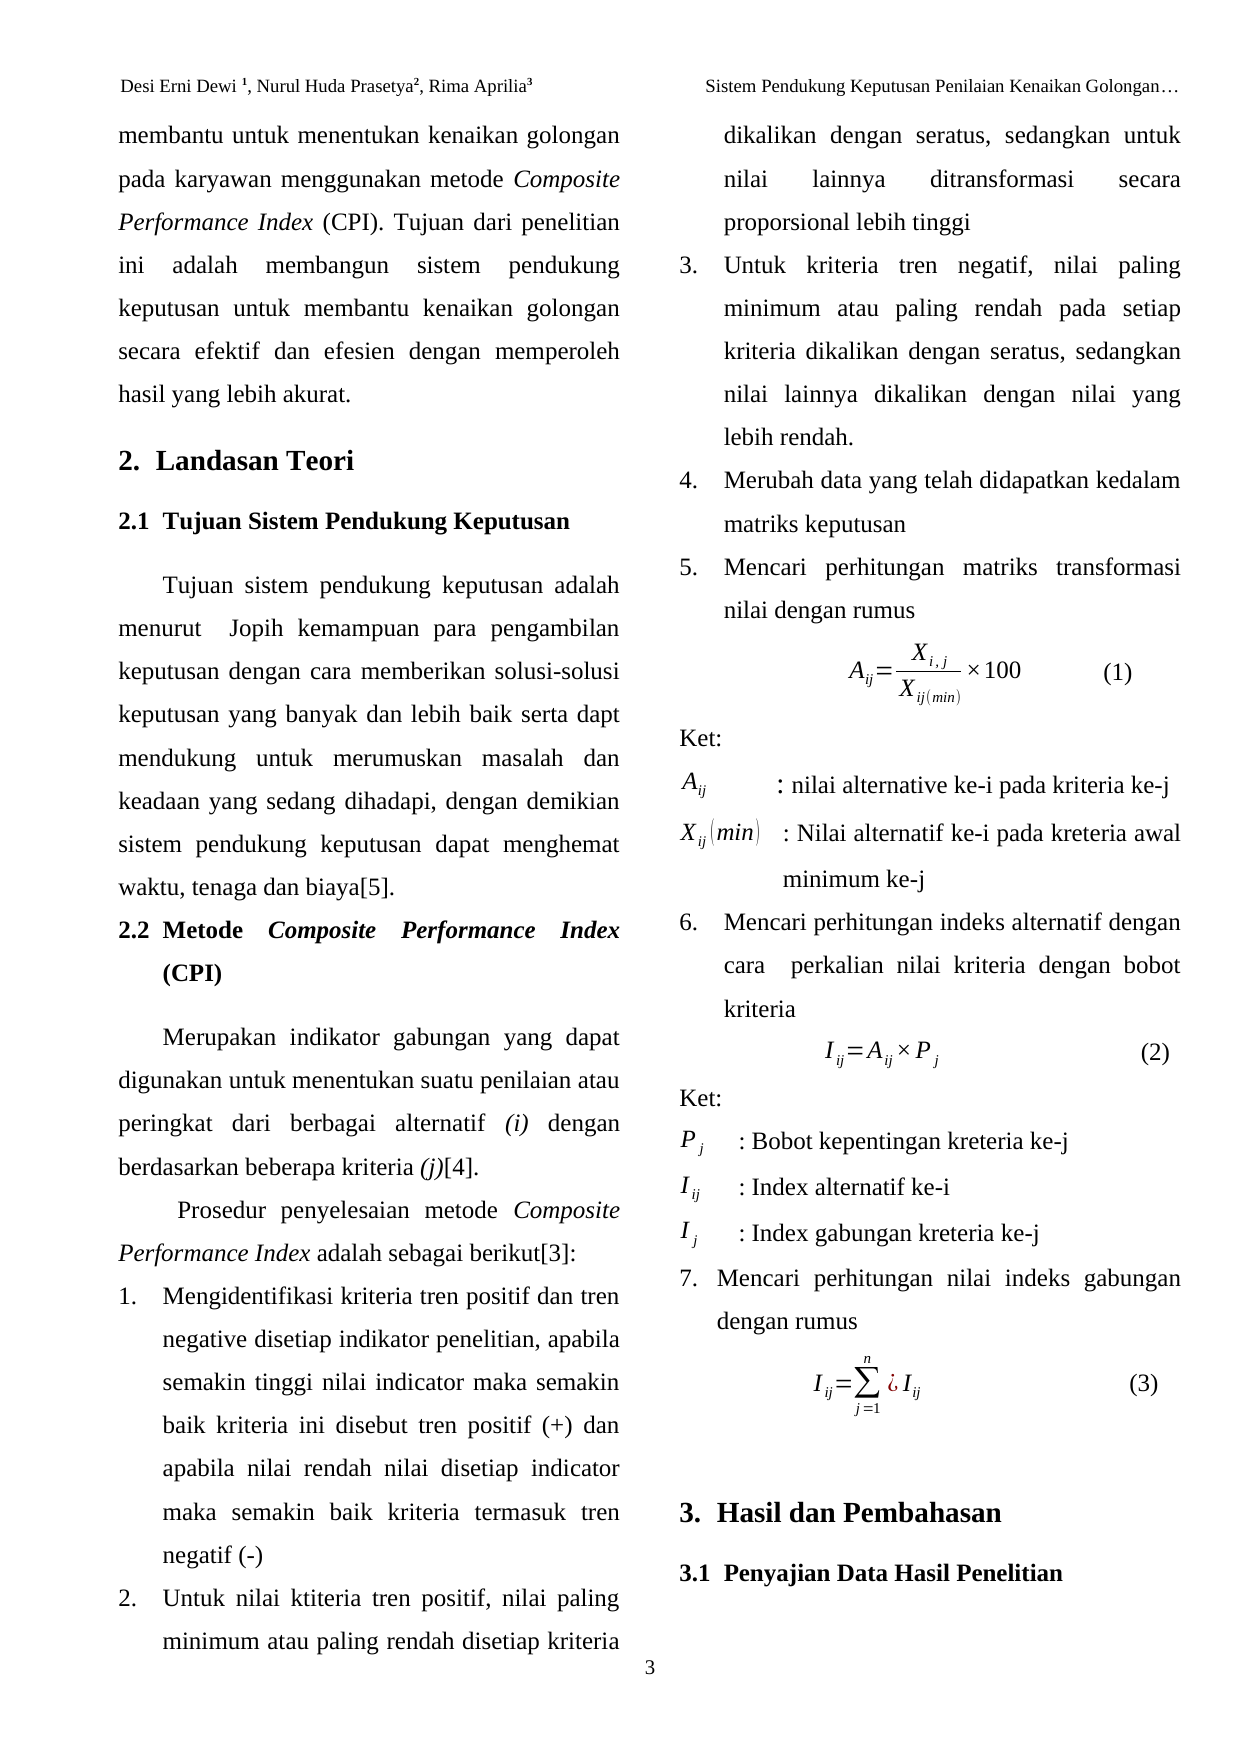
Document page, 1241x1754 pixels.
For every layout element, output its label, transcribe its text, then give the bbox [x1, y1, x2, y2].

list : Bobot kepentingan kreteria ke-j [679, 1126, 1181, 1157]
list (1) [723, 638, 1181, 706]
list Penyajian Data Hasil Penelitian [679, 1558, 1181, 1586]
list Untuk nilai ktiteria tren positif, nilai paling minimum atau paling rendah disetiap kriteria dikalikan dengan seratus, sedangkan untuk nilai lainnya ditransformasi secara proporsional lebih tinggi [118, 1583, 620, 1655]
list Metode Composite Performance Index (CPI) [118, 915, 620, 987]
list Mencari perhitungan matriks transformasi nilai dengan rumus [679, 552, 1181, 624]
list Mengidentifikasi kriteria tren positif dan tren negative disetiap indikator penelitian, apabila semakin tinggi nilai indicator maka semakin baik kriteria ini disebut tren positif (+) dan apabila nilai rendah nilai disetiap indicator maka semakin baik kriteria termasuk tren negatif (-) [118, 1281, 620, 1568]
list Ket: [679, 723, 1181, 751]
list Untuk kriteria tren negatif, nilai paling minimum atau paling rendah pada setiap kriteria dikalikan dengan seratus, sedangkan nilai lainnya dikalikan dengan nilai yang lebih rendah. [679, 250, 1181, 451]
text Merupakan indikator gabungan yang dapat digunakan untuk menentukan suatu penilaian atau peringkat dari berbagai alternatif (i) dengan berdasarkan beberapa kriteria (j)[4]. [118, 1022, 620, 1180]
list Merubah data yang telah didapatkan kedalam matriks keputusan [679, 466, 1181, 537]
list Hasil dan Pembahasan [679, 1495, 1181, 1528]
list (3) [812, 1349, 1181, 1416]
list Ket: [679, 1083, 1181, 1111]
list Mencari perhitungan nilai indeks gabungan dengan rumus [679, 1263, 1181, 1335]
list Landasan Teori [118, 443, 620, 477]
list Tujuan Sistem Pendukung Keputusan [118, 506, 620, 535]
list : Index gabungan kreteria ke-j [679, 1217, 1181, 1248]
list Untuk nilai ktiteria tren positif, nilai paling minimum atau paling rendah disetiap kriteria dikalikan dengan seratus, sedangkan untuk nilai lainnya ditransformasi secara proporsional lebih tinggi [679, 121, 1181, 236]
list : Index alternatif ke-i [679, 1171, 1181, 1203]
list (2) [723, 1037, 1181, 1068]
text Prosedur penyelesaian metode Composite Performance Index adalah sebagai berikut[3]: [118, 1195, 620, 1267]
list : Nilai alternatif ke-i pada kreteria awal minimum ke-j [679, 817, 1181, 893]
list Mencari perhitungan indeks alternatif dengan cara perkalian nilai kriteria dengan bobot kriteria [679, 907, 1181, 1022]
text Tujuan sistem pendukung keputusan adalah menurut Jopih kemampuan para pengambilan keputusan dengan cara memberikan solusi-solusi keputusan yang banyak dan lebih baik serta dapt mendukung untuk merumuskan masalah dan keadaan yang sedang dihadapi, dengan demikian sistem pendukung keputusan dapat menghemat waktu, tenaga dan biaya[5]. [118, 570, 620, 901]
list : nilai alternative ke-i pada kriteria ke-j [679, 766, 1181, 800]
